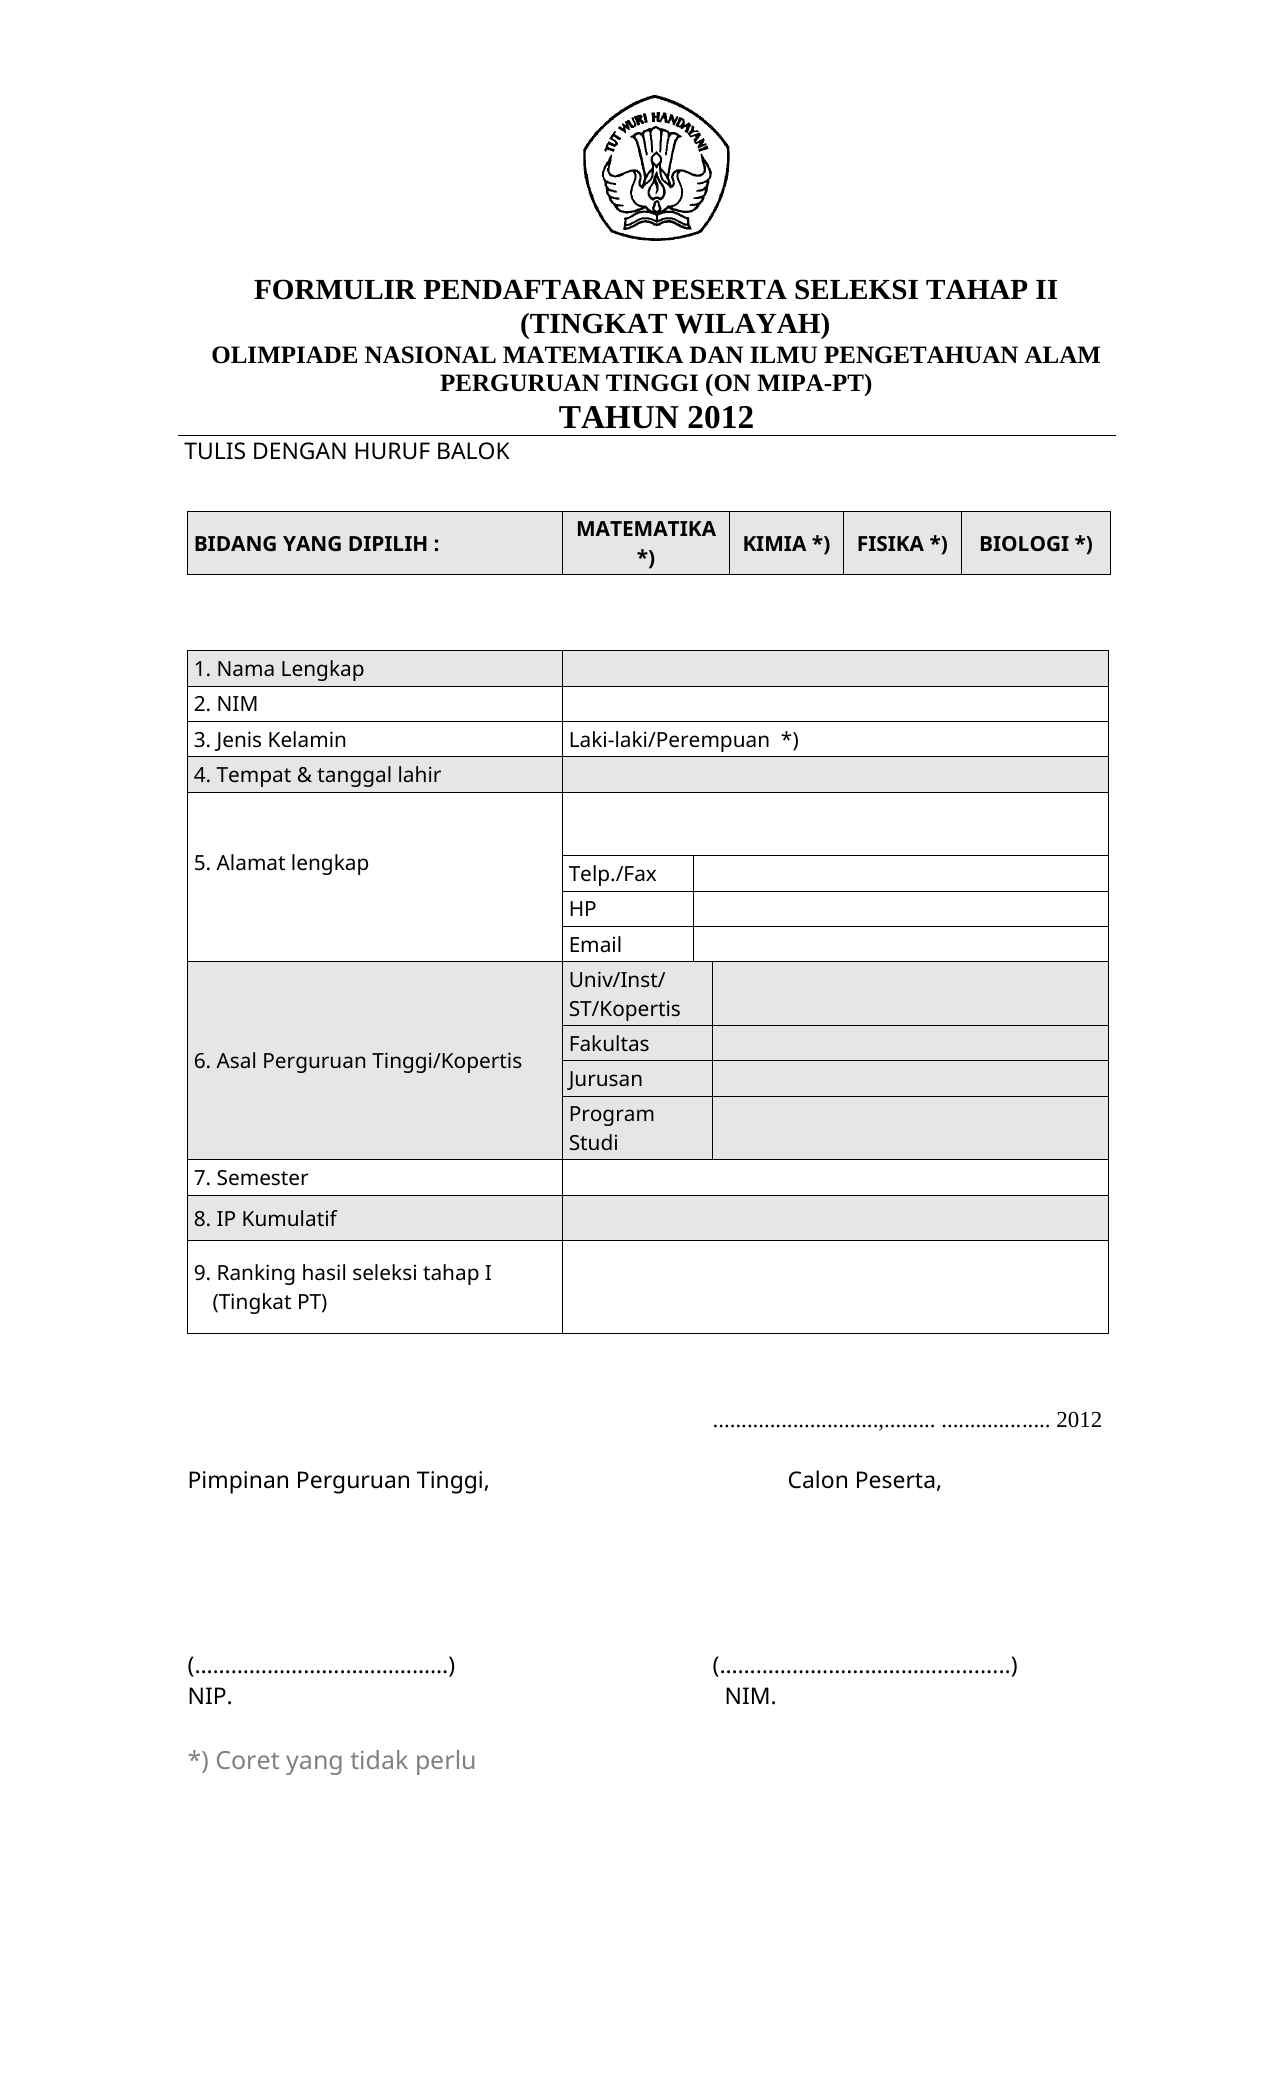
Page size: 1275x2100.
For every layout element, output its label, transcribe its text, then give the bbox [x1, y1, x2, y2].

table_header KIMIA *) [730, 512, 843, 574]
table_cell [694, 856, 1108, 891]
text TULIS DENGAN HURUF BALOK [178, 436, 1125, 467]
table_cell Email [563, 927, 693, 961]
text (TINGKAT WILAYAH) [225, 306, 1125, 340]
table_cell 3. Jenis Kelamin [188, 722, 562, 756]
table_cell [713, 1097, 1108, 1159]
table_cell Laki-laki/Perempuan *) [563, 722, 1108, 756]
text *) Coret yang tidak perlu [187, 1742, 1125, 1776]
table_cell [563, 757, 1108, 792]
text (……………………………………) (………………………………............) [187, 1649, 1125, 1680]
table_cell [563, 1241, 1108, 1332]
table_cell Program Studi [563, 1097, 712, 1159]
table_cell Jurusan [563, 1061, 712, 1096]
table_cell Telp./Fax [563, 856, 693, 891]
text PERGURUAN TINGGI (ON MIPA-PT) [187, 368, 1125, 397]
table_cell [563, 793, 1108, 855]
table_cell [713, 1026, 1108, 1060]
table_header BIOLOGI *) [962, 512, 1110, 574]
table_cell [563, 1160, 1108, 1195]
table_cell 6. Asal Perguruan Tinggi/Kopertis [188, 962, 562, 1159]
table_cell [713, 1061, 1108, 1096]
table_cell 8. IP Kumulatif [188, 1196, 562, 1240]
text Pimpinan Perguruan Tinggi, Calon Peserta, [187, 1464, 1125, 1495]
table_cell Fakultas [563, 1026, 712, 1060]
table_cell [713, 962, 1108, 1025]
table_cell [563, 687, 1108, 721]
table_header BIDANG YANG DIPILIH : [188, 512, 562, 574]
table_cell HP [563, 892, 693, 926]
table_cell 2. NIM [188, 687, 562, 721]
table_header 1. Nama Lengkap [188, 651, 562, 686]
table_cell 7. Semester [188, 1160, 562, 1195]
table_cell 4. Tempat & tanggal lahir [188, 757, 562, 792]
table_cell 9. Ranking hasil seleksi tahap I (Tingkat PT) [188, 1241, 562, 1332]
picture [581, 92, 732, 243]
text FORMULIR PENDAFTARAN PESERTA SELEKSI TAHAP II [187, 273, 1125, 306]
table_cell [694, 892, 1108, 926]
table_cell 5. Alamat lengkap [188, 793, 562, 961]
text .............................,......... ................... 2012 [178, 1406, 1125, 1432]
table_header MATEMATIKA *) [563, 512, 729, 574]
text TAHUN 2012 [187, 397, 1125, 436]
table_header [563, 651, 1108, 686]
table_cell Univ/Inst/ST/Kopertis [563, 962, 712, 1025]
table_cell [563, 1196, 1108, 1240]
text OLIMPIADE NASIONAL MATEMATIKA DAN ILMU PENGETAHUAN ALAM [187, 340, 1125, 368]
table_cell [694, 927, 1108, 961]
text NIP. NIM. [187, 1680, 1125, 1711]
table_header FISIKA *) [844, 512, 961, 574]
